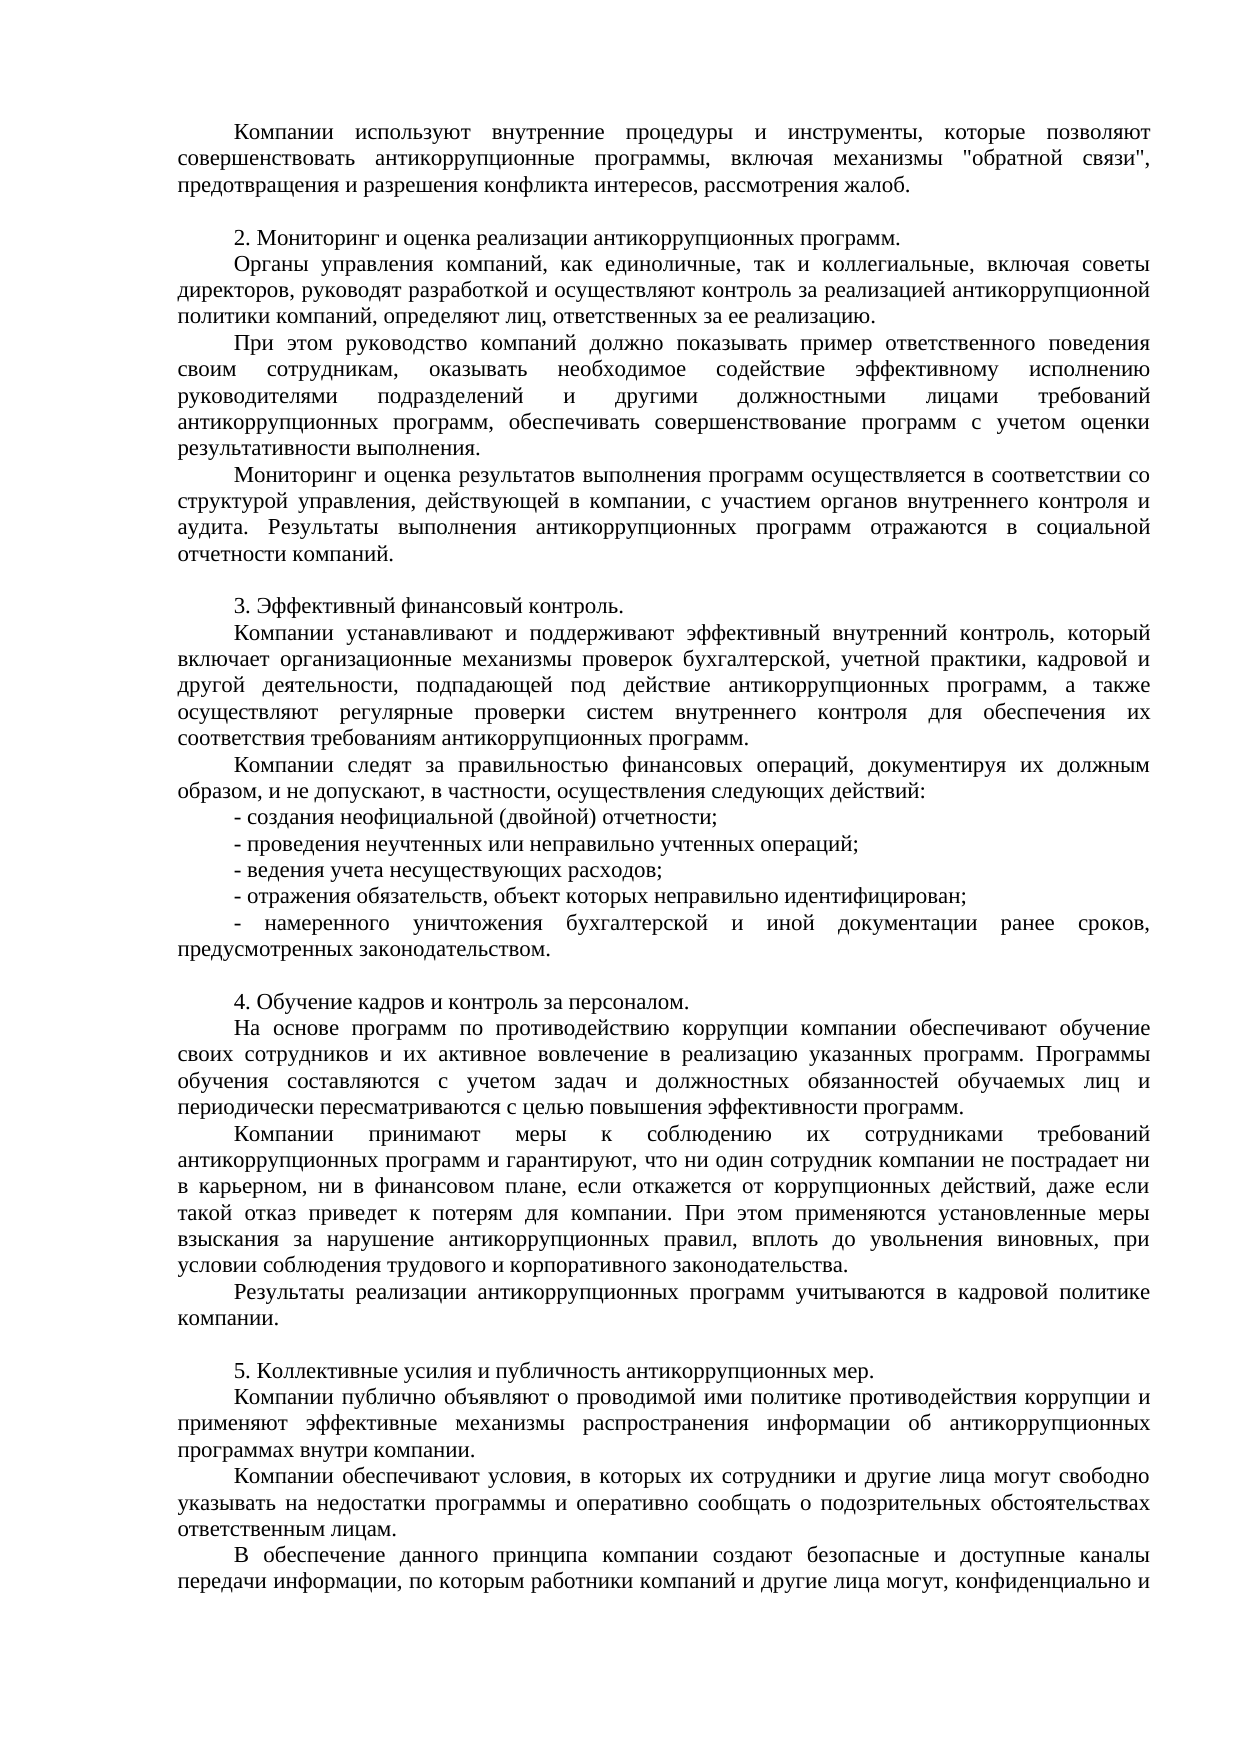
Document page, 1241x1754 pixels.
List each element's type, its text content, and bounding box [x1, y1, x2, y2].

text - создания неофициальной (двойной) отчетности; [177, 803, 1152, 830]
text - намеренного уничтожения бухгалтерской и иной документации ранее сроков, предусмотренных законодательством. [177, 909, 1152, 961]
text 5. Коллективные усилия и публичность антикоррупционных мер. [177, 1357, 1152, 1383]
text 2. Мониторинг и оценка реализации антикоррупционных программ. [177, 223, 1152, 250]
text - ведения учета несуществующих расходов; [177, 856, 1152, 882]
text На основе программ по противодействию коррупции компании обеспечивают обучение своих сотрудников и их активное вовлечение в реализацию указанных программ. Программы обучения составляются с учетом задач и должностных обязанностей обучаемых лиц и периодически пересматриваются с целью повышения эффективности программ. [177, 1014, 1152, 1119]
text 3. Эффективный финансовый контроль. [177, 592, 1152, 619]
text Компании устанавливают и поддерживают эффективный внутренний контроль, который включает организационные механизмы проверок бухгалтерской, учетной практики, кадровой и другой деятельности, подпадающей под действие антикоррупционных программ, а также осуществляют регулярные проверки систем внутреннего контроля для обеспечения их соответствия требованиям антикоррупционных программ. [177, 619, 1152, 751]
text Компании обеспечивают условия, в которых их сотрудники и другие лица могут свободно указывать на недостатки программы и оперативно сообщать о подозрительных обстоятельствах ответственным лицам. [177, 1462, 1152, 1541]
text - проведения неучтенных или неправильно учтенных операций; [177, 830, 1152, 856]
text Компании публично объявляют о проводимой ими политике противодействия коррупции и применяют эффективные механизмы распространения информации об антикоррупционных программах внутри компании. [177, 1383, 1152, 1462]
text Компании следят за правильностью финансовых операций, документируя их должным образом, и не допускают, в частности, осуществления следующих действий: [177, 751, 1152, 803]
text Мониторинг и оценка результатов выполнения программ осуществляется в соответствии со структурой управления, действующей в компании, с участием органов внутреннего контроля и аудита. Результаты выполнения антикоррупционных программ отражаются в социальной отчетности компаний. [177, 461, 1152, 566]
text Компании используют внутренние процедуры и инструменты, которые позволяют совершенствовать антикоррупционные программы, включая механизмы "обратной связи", предотвращения и разрешения конфликта интересов, рассмотрения жалоб. [177, 118, 1152, 197]
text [177, 1541, 1152, 1594]
text Результаты реализации антикоррупционных программ учитываются в кадровой политике компании. [177, 1278, 1152, 1330]
text При этом руководство компаний должно показывать пример ответственного поведения своим сотрудникам, оказывать необходимое содействие эффективному исполнению руководителями подразделений и другими должностными лицами требований антикоррупционных программ, обеспечивать совершенствование программ с учетом оценки результативности выполнения. [177, 329, 1152, 461]
text 4. Обучение кадров и контроль за персоналом. [177, 988, 1152, 1014]
text - отражения обязательств, объект которых неправильно идентифицирован; [177, 882, 1152, 909]
text Органы управления компаний, как единоличные, так и коллегиальные, включая советы директоров, руководят разработкой и осуществляют контроль за реализацией антикоррупционной политики компаний, определяют лиц, ответственных за ее реализацию. [177, 250, 1152, 329]
text Компании принимают меры к соблюдению их сотрудниками требований антикоррупционных программ и гарантируют, что ни один сотрудник компании не пострадает ни в карьерном, ни в финансовом плане, если откажется от коррупционных действий, даже если такой отказ приведет к потерям для компании. При этом применяются установленные меры взыскания за нарушение антикоррупционных правил, вплоть до увольнения виновных, при условии соблюдения трудового и корпоративного законодательства. [177, 1119, 1152, 1278]
